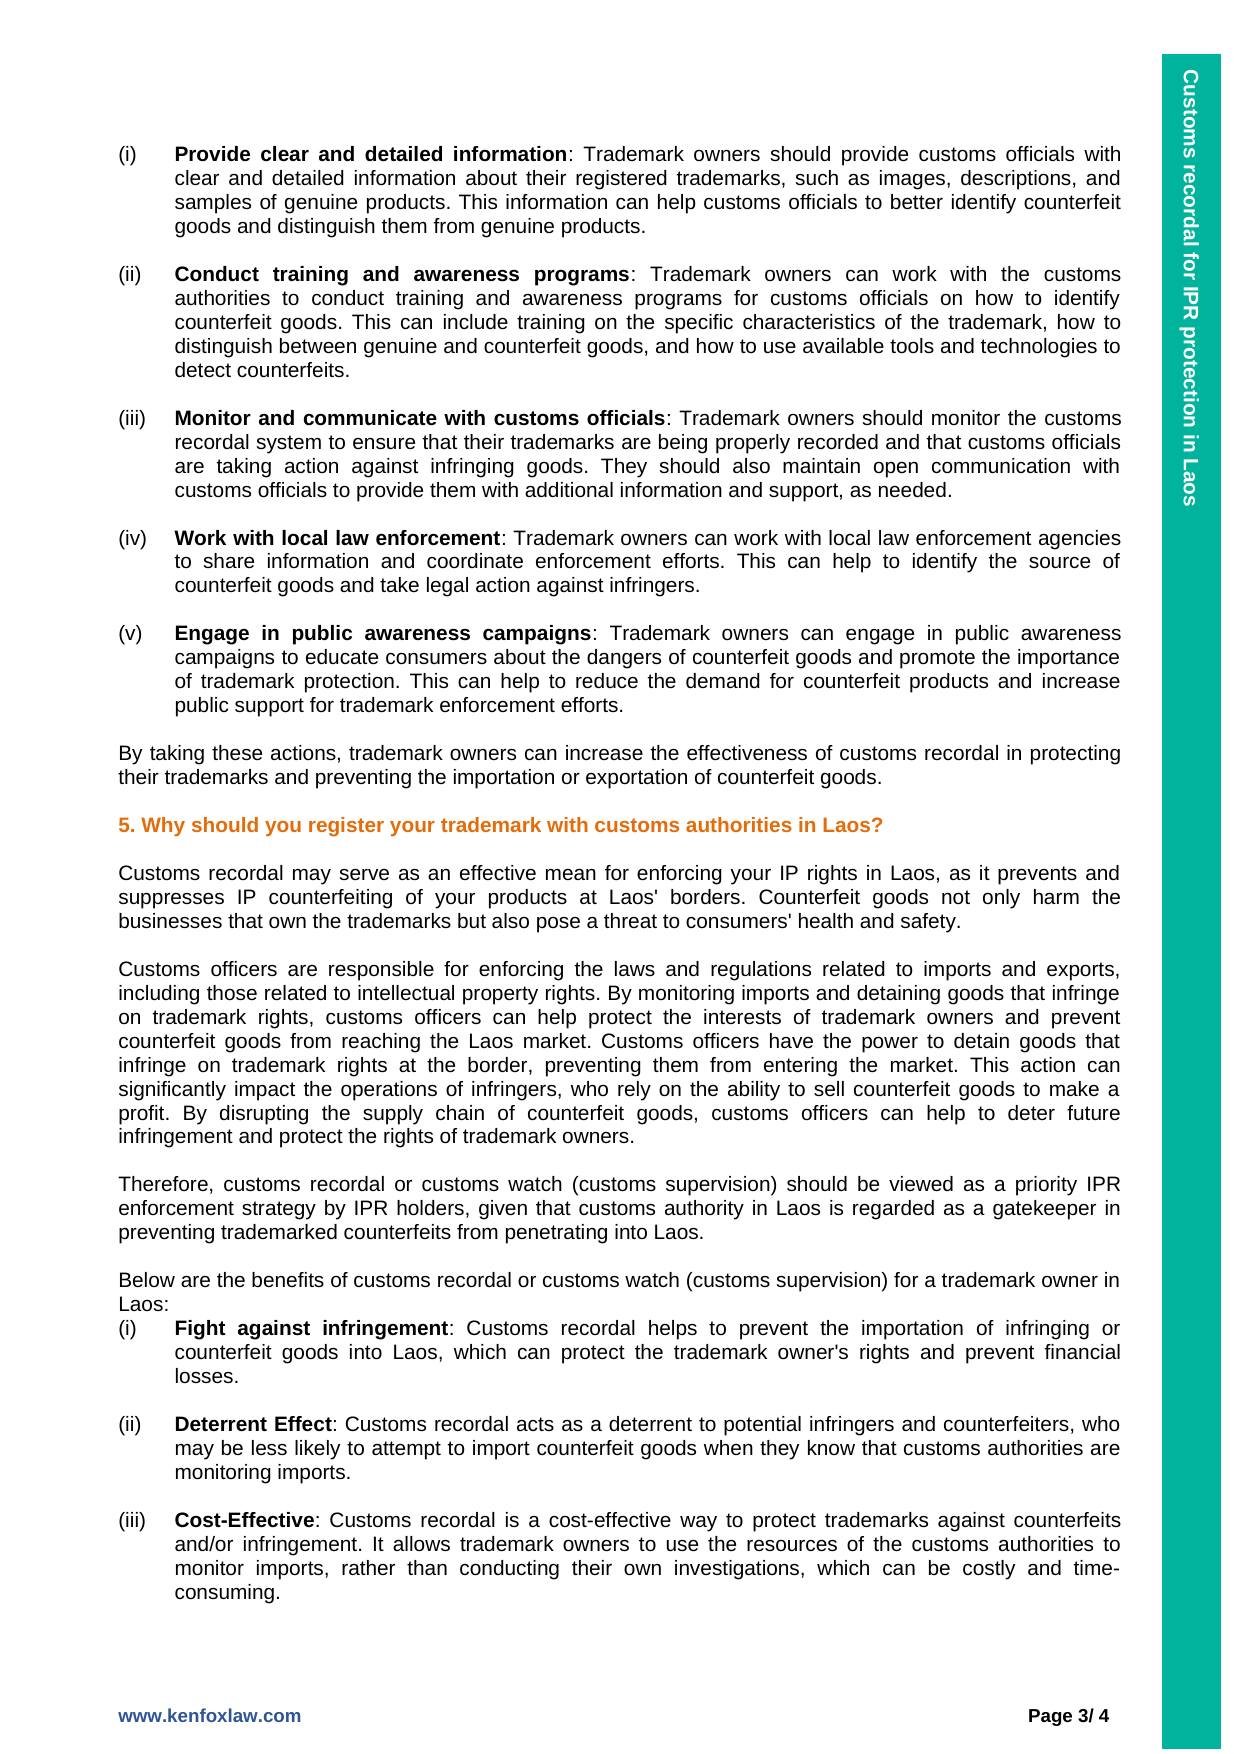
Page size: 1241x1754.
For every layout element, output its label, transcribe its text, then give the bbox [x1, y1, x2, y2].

list Fight against infringement: Customs recordal helps to prevent the importation of infringing or counterfeit goods into Laos, which can protect the trademark owner's rights and prevent financial losses. [118, 1316, 1122, 1388]
list Deterrent Effect: Customs recordal acts as a deterrent to potential infringers and counterfeiters, who may be less likely to attempt to import counterfeit goods when they know that customs authorities are monitoring imports. [118, 1412, 1122, 1484]
text By taking these actions, trademark owners can increase the effectiveness of customs recordal in protecting their trademarks and preventing the importation or exportation of counterfeit goods. [118, 741, 1122, 789]
list Engage in public awareness campaigns: Trademark owners can engage in public awareness campaigns to educate consumers about the dangers of counterfeit goods and promote the importance of trademark protection. This can help to reduce the demand for counterfeit products and increase public support for trademark enforcement efforts. [118, 621, 1122, 717]
text Customs officers are responsible for enforcing the laws and regulations related to imports and exports, including those related to intellectual property rights. By monitoring imports and detaining goods that infringe on trademark rights, customs officers can help protect the interests of trademark owners and prevent counterfeit goods from reaching the Laos market. Customs officers have the power to detain goods that infringe on trademark rights at the border, preventing them from entering the market. This action can significantly impact the operations of infringers, who rely on the ability to sell counterfeit goods to make a profit. By disrupting the supply chain of counterfeit goods, customs officers can help to deter future infringement and protect the rights of trademark owners. [118, 957, 1122, 1148]
text 5. Why should you register your trademark with customs authorities in Laos? [118, 813, 1122, 837]
text Therefore, customs recordal or customs watch (customs supervision) should be viewed as a priority IPR enforcement strategy by IPR holders, given that customs authority in Laos is regarded as a gatekeeper in preventing trademarked counterfeits from penetrating into Laos. [118, 1172, 1122, 1244]
list Cost-Effective: Customs recordal is a cost-effective way to protect trademarks against counterfeits and/or infringement. It allows trademark owners to use the resources of the customs authorities to monitor imports, rather than conducting their own investigations, which can be costly and time-consuming. [118, 1508, 1122, 1603]
list Provide clear and detailed information: Trademark owners should provide customs officials with clear and detailed information about their registered trademarks, such as images, descriptions, and samples of genuine products. This information can help customs officials to better identify counterfeit goods and distinguish them from genuine products. [118, 142, 1122, 238]
text Below are the benefits of customs recordal or customs watch (customs supervision) for a trademark owner in Laos: [118, 1268, 1122, 1316]
text Customs recordal may serve as an effective mean for enforcing your IP rights in Laos, as it prevents and suppresses IP counterfeiting of your products at Laos' borders. Counterfeit goods not only harm the businesses that own the trademarks but also pose a threat to consumers' health and safety. [118, 861, 1122, 933]
list Conduct training and awareness programs: Trademark owners can work with the customs authorities to conduct training and awareness programs for customs officials on how to identify counterfeit goods. This can include training on the specific characteristics of the trademark, how to distinguish between genuine and counterfeit goods, and how to use available tools and technologies to detect counterfeits. [118, 262, 1122, 382]
list Work with local law enforcement: Trademark owners can work with local law enforcement agencies to share information and coordinate enforcement efforts. This can help to identify the source of counterfeit goods and take legal action against infringers. [118, 525, 1122, 597]
list Monitor and communicate with customs officials: Trademark owners should monitor the customs recordal system to ensure that their trademarks are being properly recorded and that customs officials are taking action against infringing goods. They should also maintain open communication with customs officials to provide them with additional information and support, as needed. [118, 406, 1122, 501]
